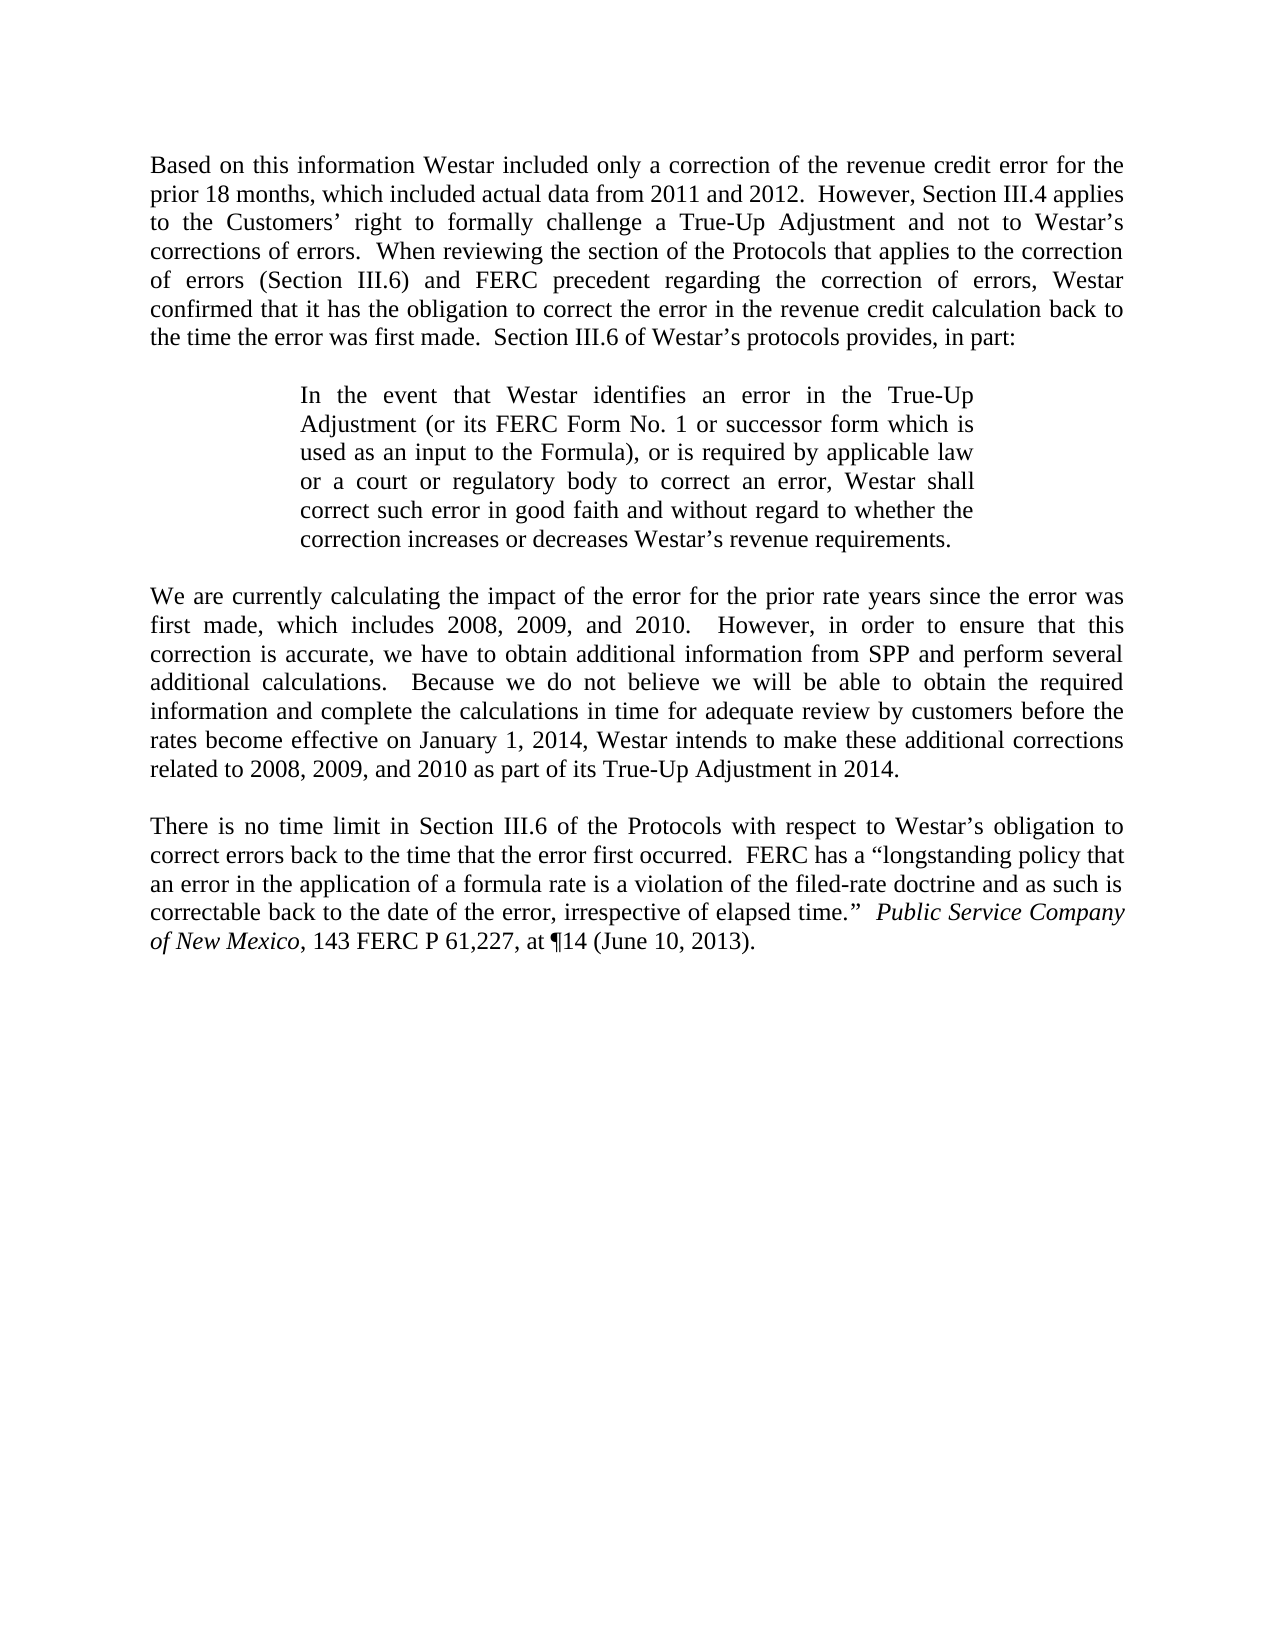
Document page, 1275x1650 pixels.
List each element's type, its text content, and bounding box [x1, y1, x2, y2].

text Based on this information Westar included only a correction of the revenue credit error for the prior 18 months, which included actual data from 2011 and 2012. However, Section III.4 applies to the Customers’ right to formally challenge a True-Up Adjustment and not to Westar’s corrections of errors. When reviewing the section of the Protocols that applies to the correction of errors (Section III.6) and FERC precedent regarding the correction of errors, Westar confirmed that it has the obligation to correct the error in the revenue credit calculation back to the time the error was first made. Section III.6 of Westar’s protocols provides, in part: [150, 150, 1125, 351]
text We are currently calculating the impact of the error for the prior rate years since the error was first made, which includes 2008, 2009, and 2010. However, in order to ensure that this correction is accurate, we have to obtain additional information from SPP and perform several additional calculations. Because we do not believe we will be able to obtain the required information and complete the calculations in time for adequate review by customers before the rates become effective on January 1, 2014, Westar intends to make these additional corrections related to 2008, 2009, and 2010 as part of its True-Up Adjustment in 2014. [150, 581, 1125, 782]
text In the event that Westar identifies an error in the True-Up Adjustment (or its FERC Form No. 1 or successor form which is used as an input to the Formula), or is required by applicable law or a court or regulatory body to correct an error, Westar shall correct such error in good faith and without regard to whether the correction increases or decreases Westar’s revenue requirements. [300, 380, 975, 552]
text There is no time limit in Section III.6 of the Protocols with respect to Westar’s obligation to correct errors back to the time that the error first occurred. FERC has a “longstanding policy that an error in the application of a formula rate is a violation of the filed-rate doctrine and as such is correctable back to the date of the error, irrespective of elapsed time.” Public Service Company of New Mexico, 143 FERC P 61,227, at ¶14 (June 10, 2013). [150, 811, 1125, 955]
